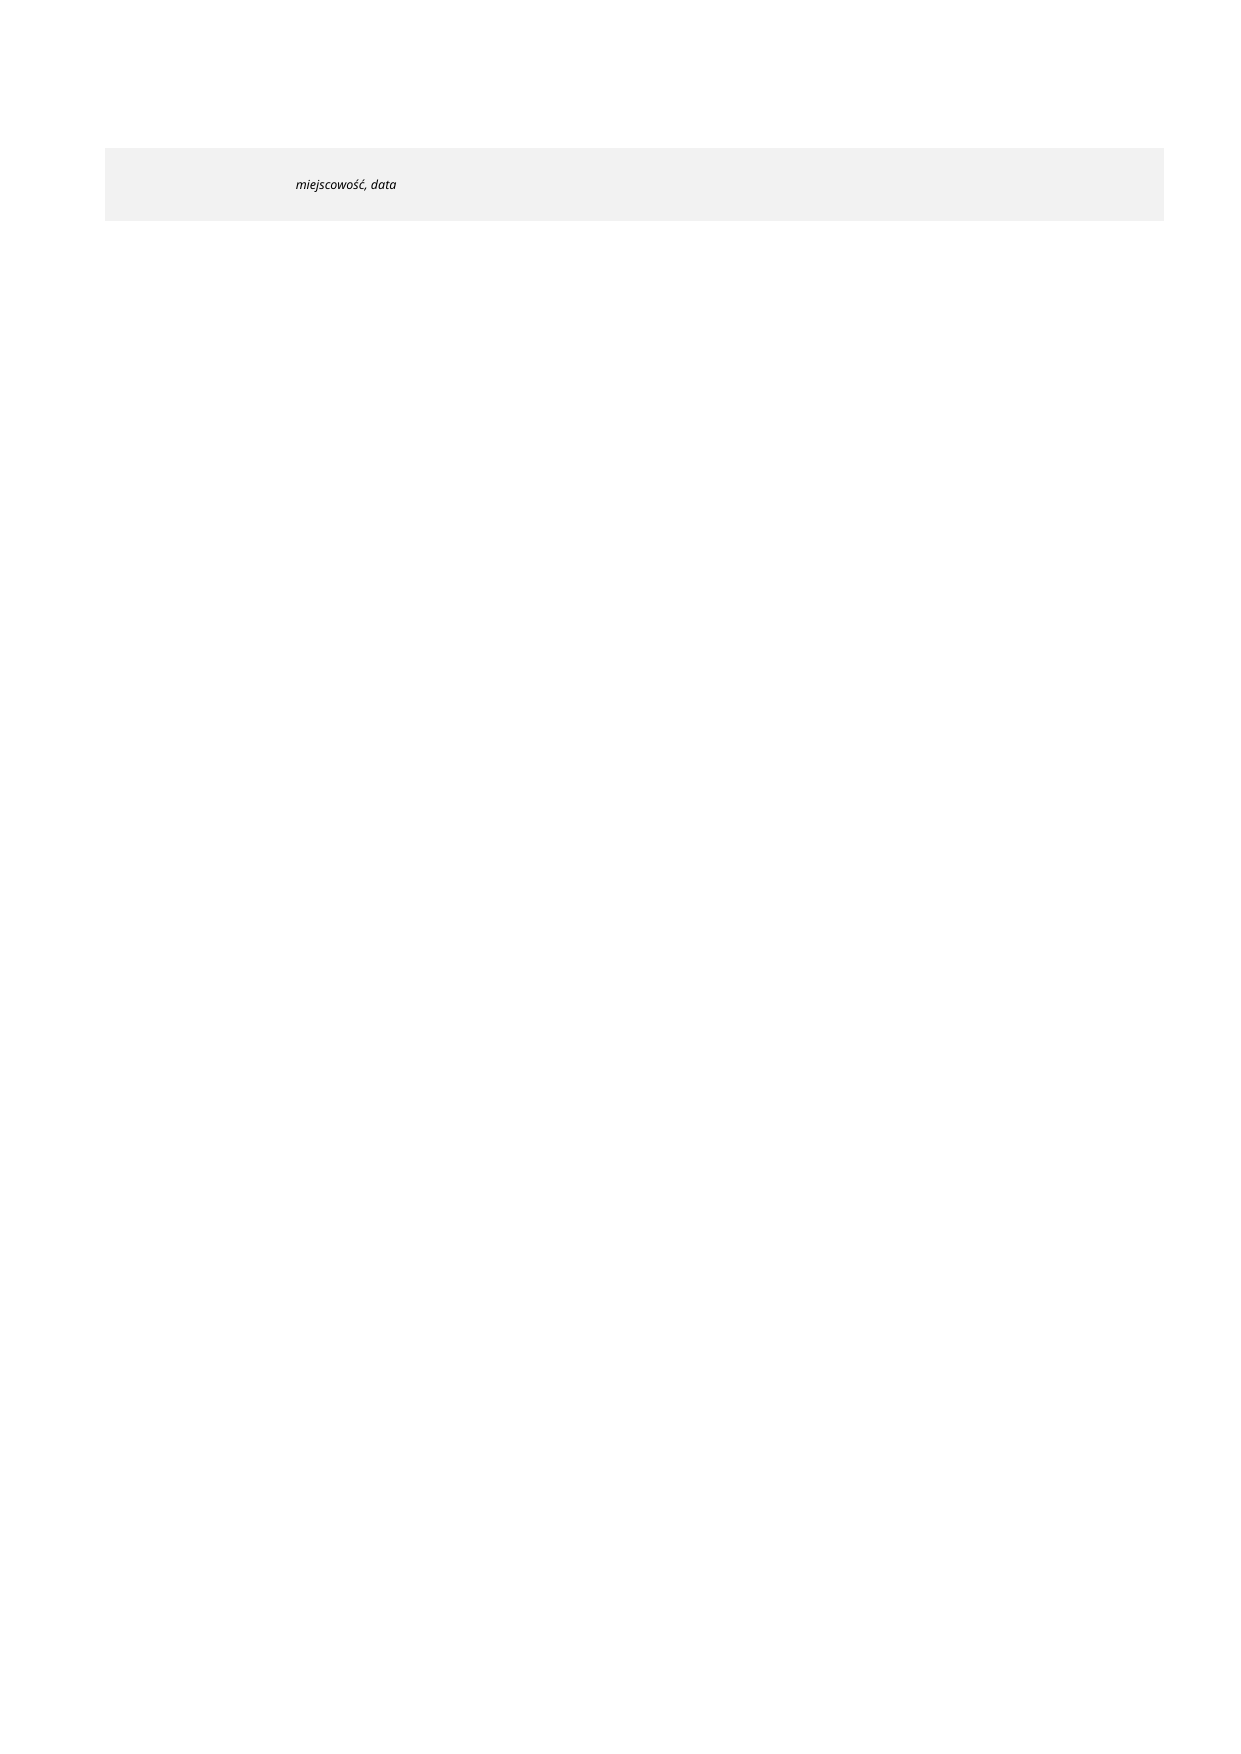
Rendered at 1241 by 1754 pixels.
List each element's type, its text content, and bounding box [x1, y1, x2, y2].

table_header [588, 148, 1164, 221]
table_header ……………………........................................................ miejscowość, data [105, 148, 588, 221]
